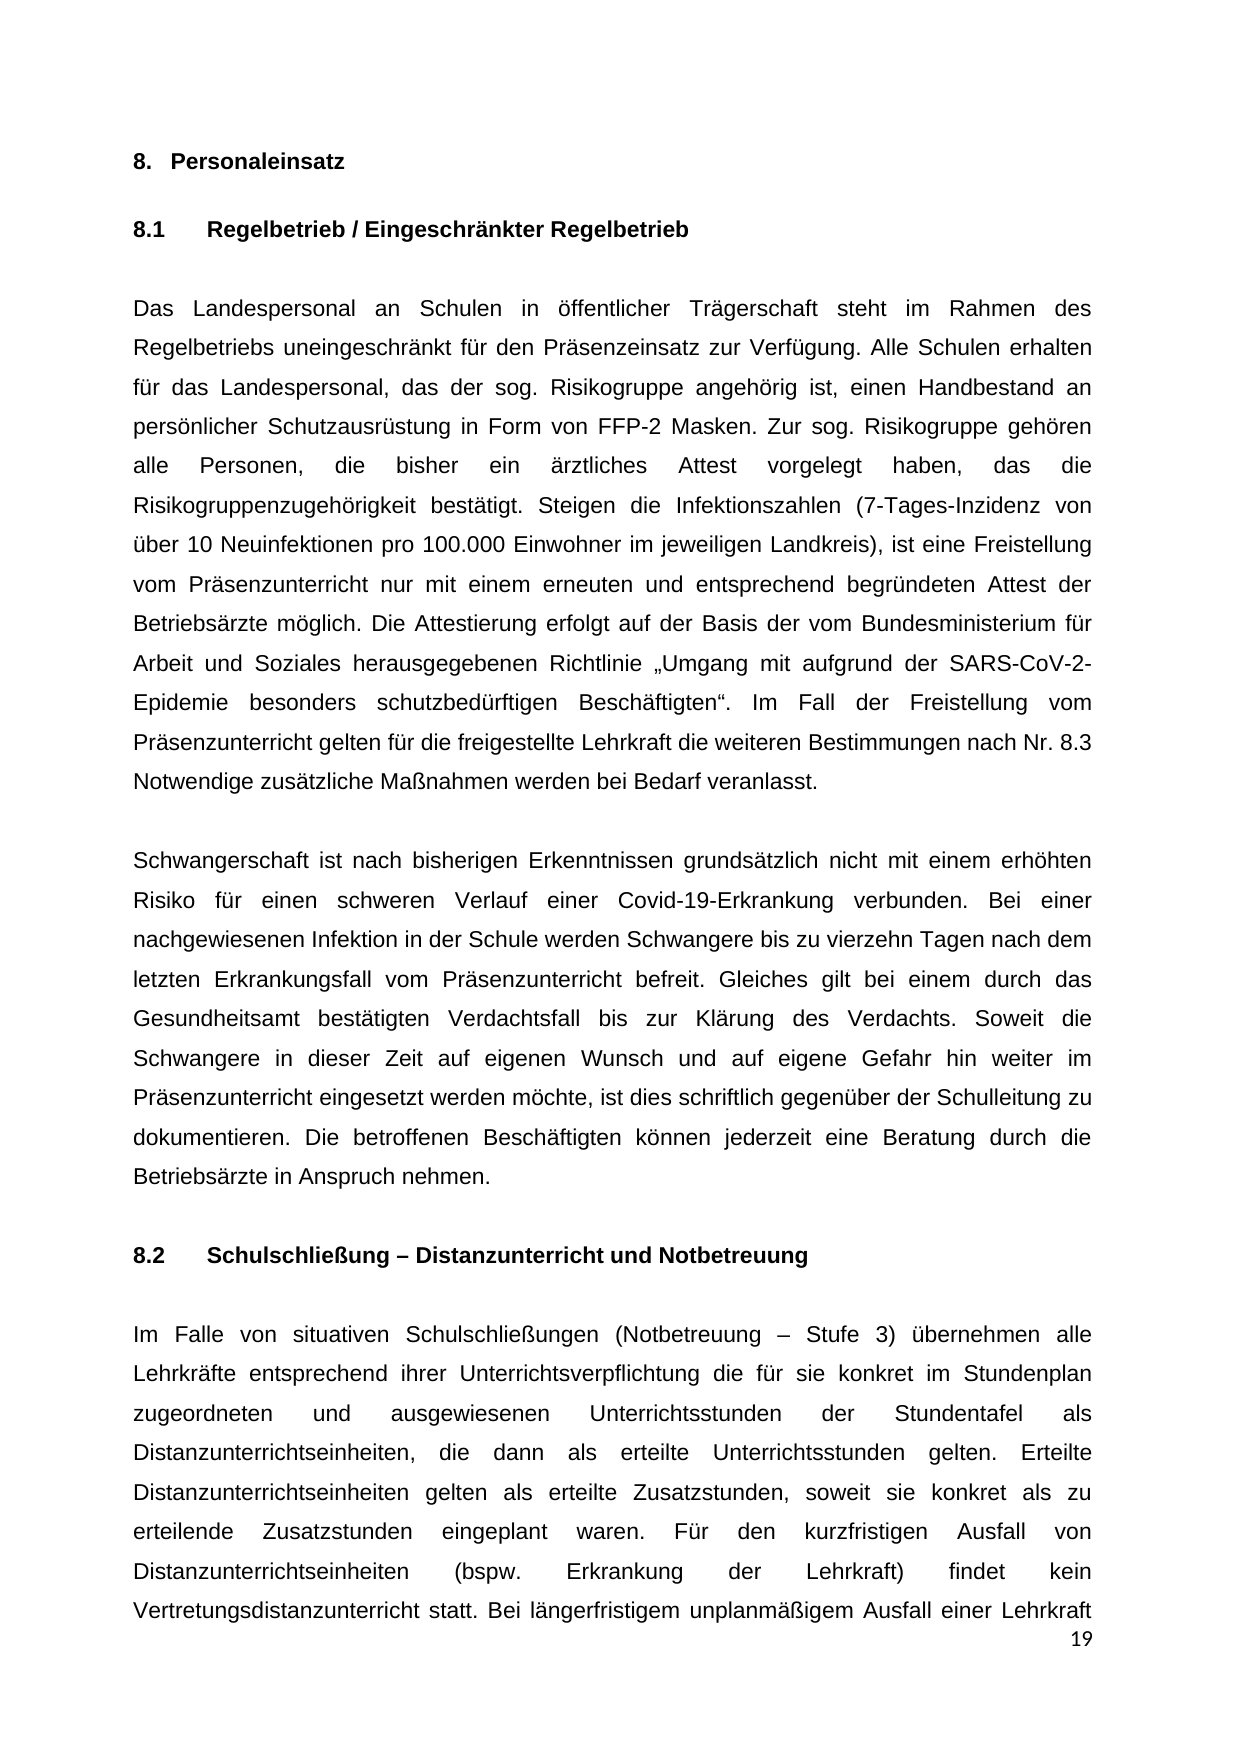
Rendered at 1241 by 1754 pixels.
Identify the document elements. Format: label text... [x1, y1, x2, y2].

subtitle Personaleinsatz [133, 148, 1093, 174]
text 8.1 Regelbetrieb / Eingeschränkter Regelbetrieb [133, 216, 1093, 242]
text 8.2 Schulschließung – Distanzunterricht und Notbetreuung [133, 1242, 1093, 1268]
text Das Landespersonal an Schulen in öffentlicher Trägerschaft steht im Rahmen des Regelbetriebs uneingeschränkt für den Präsenzeinsatz zur Verfügung. Alle Schulen erhalten für das Landespersonal, das der sog. Risikogruppe angehörig ist, einen Handbestand an persönlicher Schutzausrüstung in Form von FFP-2 Masken. Zur sog. Risikogruppe gehören alle Personen, die bisher ein ärztliches Attest vorgelegt haben, das die Risikogruppenzugehörigkeit bestätigt. Steigen die Infektionszahlen (7-Tages-Inzidenz von über 10 Neuinfektionen pro 100.000 Einwohner im jeweiligen Landkreis), ist eine Freistellung vom Präsenzunterricht nur mit einem erneuten und entsprechend begründeten Attest der Betriebsärzte möglich. Die Attestierung erfolgt auf der Basis der vom Bundesministerium für Arbeit und Soziales herausgegebenen Richtlinie „Umgang mit aufgrund der SARS-CoV-2-Epidemie besonders schutzbedürftigen Beschäftigten“. Im Fall der Freistellung vom Präsenzunterricht gelten für die freigestellte Lehrkraft die weiteren Bestimmungen nach Nr. 8.3 Notwendige zusätzliche Maßnahmen werden bei Bedarf veranlasst. [133, 294, 1093, 794]
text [133, 1321, 1093, 1624]
text Schwangerschaft ist nach bisherigen Erkenntnissen grundsätzlich nicht mit einem erhöhten Risiko für einen schweren Verlauf einer Covid-19-Erkrankung verbunden. Bei einer nachgewiesenen Infektion in der Schule werden Schwangere bis zu vierzehn Tagen nach dem letzten Erkrankungsfall vom Präsenzunterricht befreit. Gleiches gilt bei einem durch das Gesundheitsamt bestätigten Verdachtsfall bis zur Klärung des Verdachts. Soweit die Schwangere in dieser Zeit auf eigenen Wunsch und auf eigene Gefahr hin weiter im Präsenzunterricht eingesetzt werden möchte, ist dies schriftlich gegenüber der Schulleitung zu dokumentieren. Die betroffenen Beschäftigten können jederzeit eine Beratung durch die Betriebsärzte in Anspruch nehmen. [133, 847, 1093, 1189]
